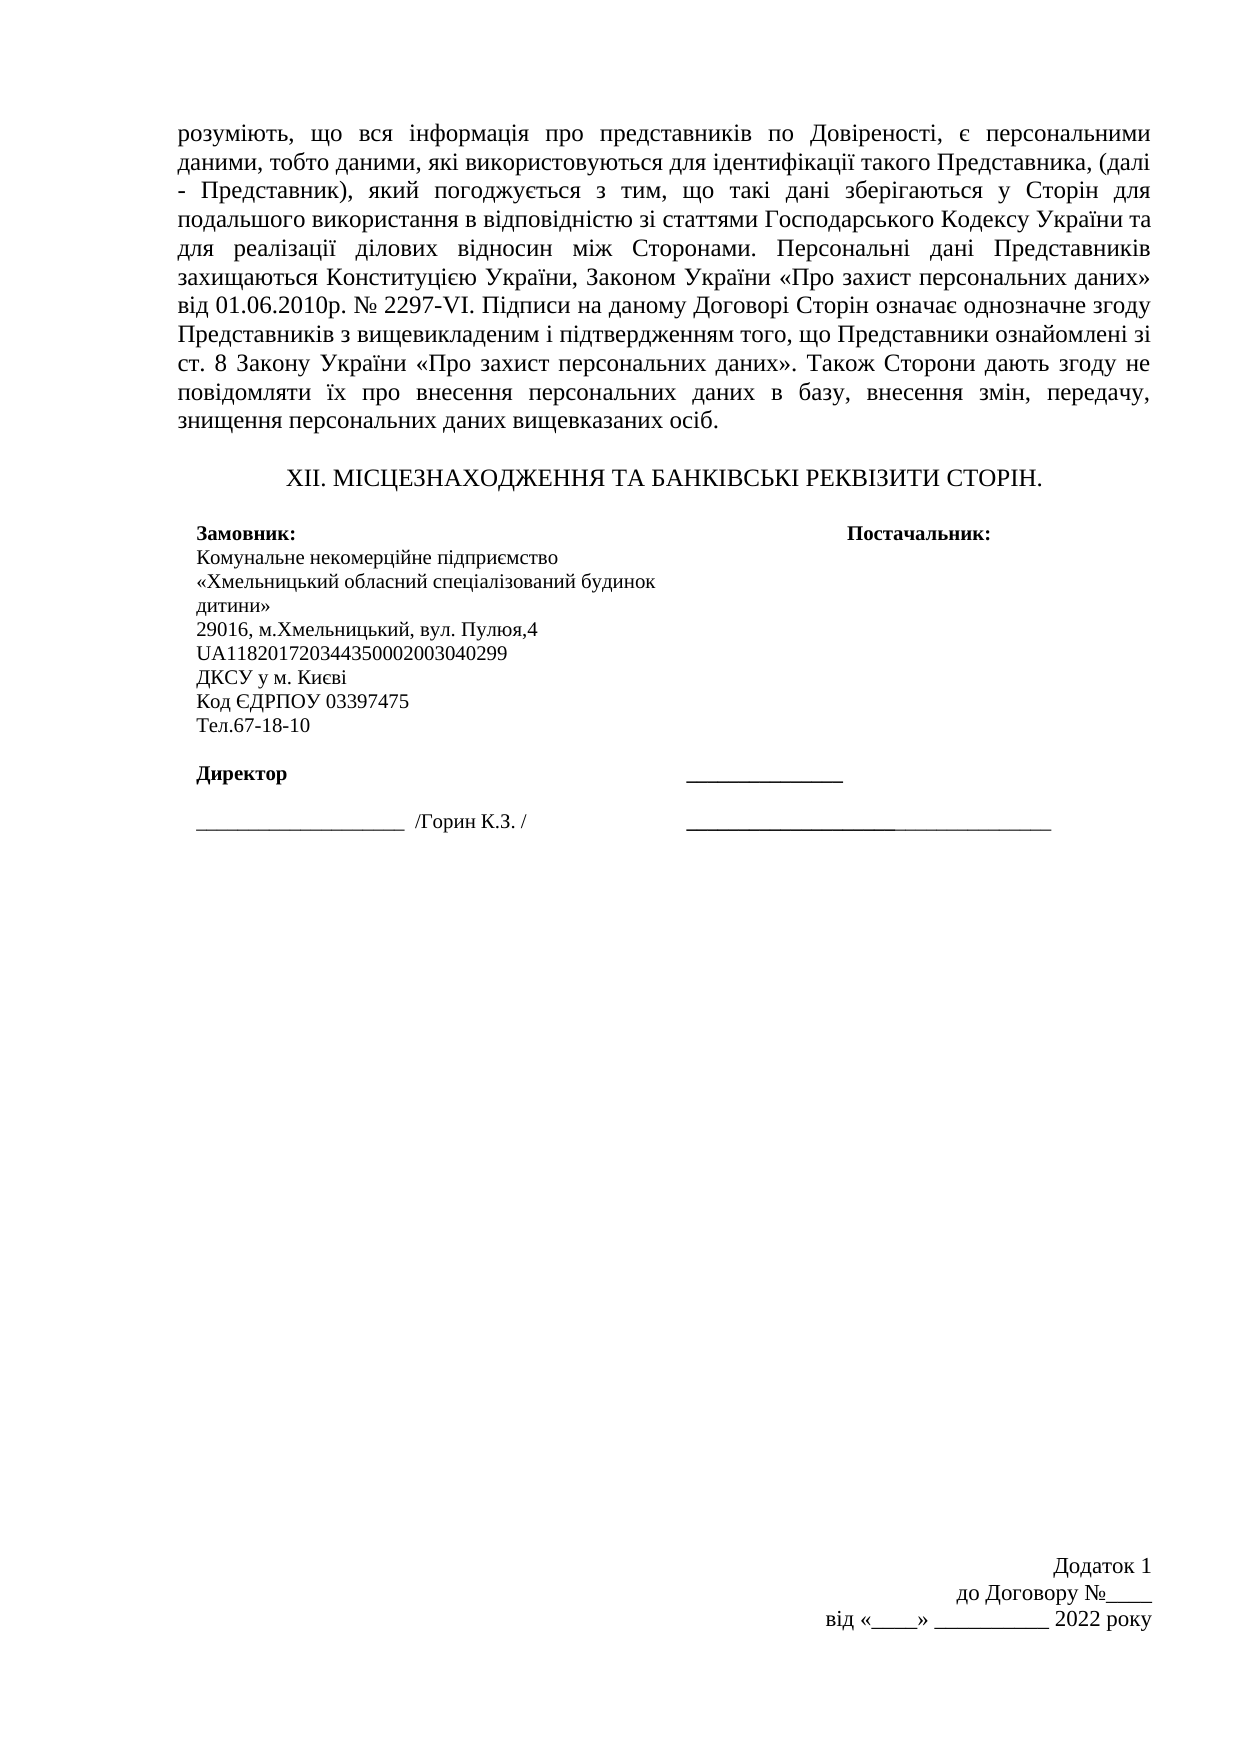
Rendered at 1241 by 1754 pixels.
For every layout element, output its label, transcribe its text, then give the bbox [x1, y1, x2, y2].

table_cell Комунальне некомерційне підприємство «Хмельницький обласний спеціалізований будинок дитини» 29016, м.Хмельницький, вул. Пулюя,4 UA118201720344350002003040299 ДКСУ у м. Києві Код ЄДРПОУ 03397475 Тел.67-18-10 Директор ____________________ /Горин К.З. / [185, 545, 675, 833]
text від «____» __________ 2022 року [177, 1605, 1152, 1631]
table_cell _______________ ___________________________________ [675, 545, 1163, 833]
table_header Замовник: [185, 521, 675, 545]
table_header Постачальник: [675, 521, 1163, 545]
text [177, 118, 1152, 434]
text XII. МІСЦЕЗНАХОДЖЕННЯ ТА БАНКІВСЬКІ РЕКВІЗИТИ СТОРІН. [177, 463, 1152, 492]
text Додаток 1 [177, 1552, 1152, 1578]
text до Договору №____ [177, 1578, 1152, 1605]
